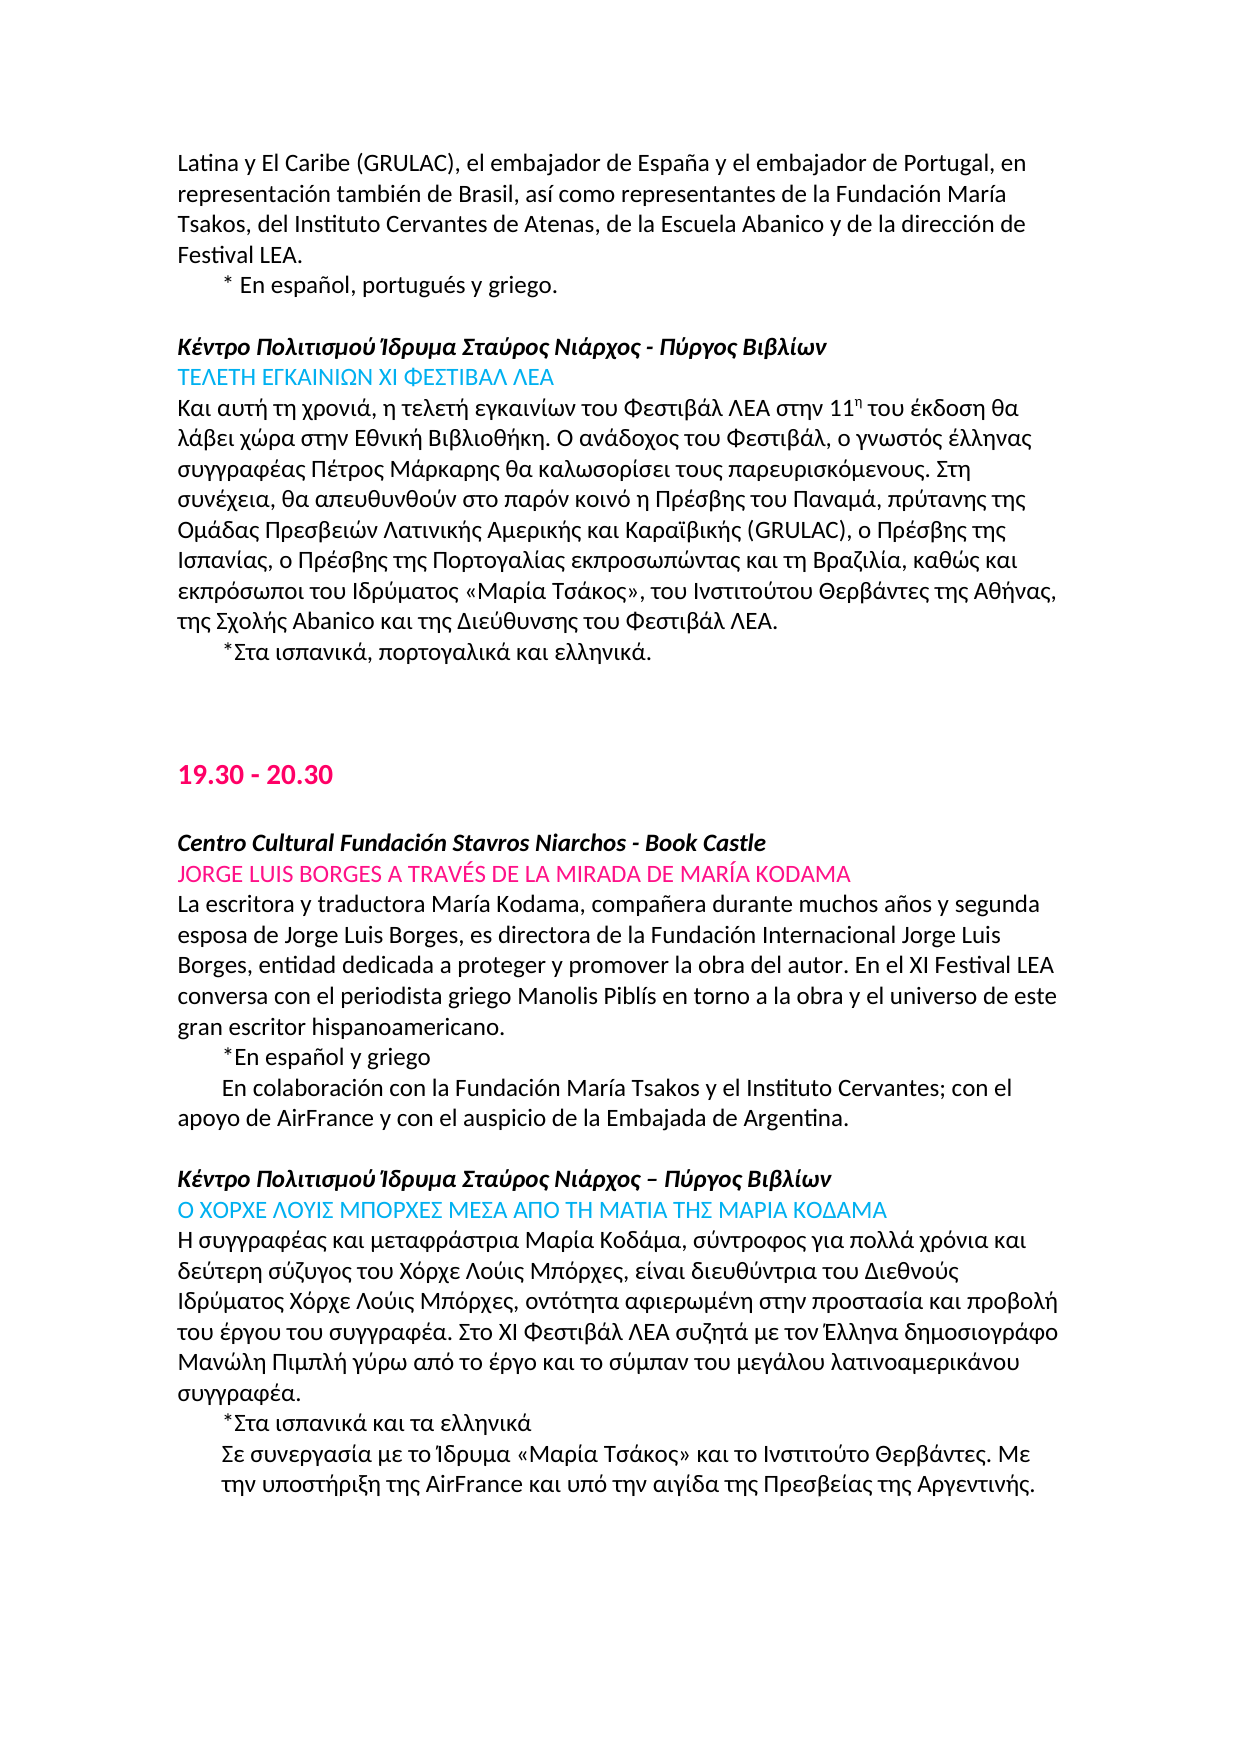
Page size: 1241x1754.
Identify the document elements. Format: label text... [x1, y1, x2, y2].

text Centro Cultural Fundación Stavros Niarchos - Book Castle [177, 827, 1063, 858]
text En colaboración con la Fundación María Tsakos y el Instituto Cervantes; con el apoyo de AirFrance y con el auspicio de la Embajada de Argentina. [177, 1072, 1063, 1133]
text La escritora y traductora María Kodama, compañera durante muchos años y segunda esposa de Jorge Luis Borges, es directora de la Fundación Internacional Jorge Luis Borges, entidad dedicada a proteger y promover la obra del autor. En el XI Festival LEA conversa con el periodista griego Manolis Piblís en torno a la obra y el universo de este gran escritor hispanoamericano. [177, 888, 1063, 1041]
text *Στα ισπανικά και τα ελληνικά [222, 1407, 1063, 1438]
text Ο ΧΟΡΧΕ ΛΟΥΙΣ ΜΠΟΡΧΕΣ ΜΕΣΑ ΑΠΟ ΤΗ ΜΑΤΙΑ ΤΗΣ ΜΑΡΙΑ ΚΟΔΑΜΑ [177, 1194, 1063, 1224]
text * En español, portugués y griego. [177, 270, 1063, 300]
text Κέντρο Πολιτισμού Ίδρυμα Σταύρος Νιάρχος – Πύργος Βιβλίων [177, 1163, 1063, 1194]
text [177, 148, 1063, 270]
text *En español y griego [177, 1041, 1063, 1072]
text JORGE LUIS BORGES A TRAVÉS DE LA MIRADA DE MARÍA KODAMA [177, 858, 1063, 888]
text Σε συνεργασία με το Ίδρυμα «Μαρία Τσάκος» και το Ινστιτούτο Θερβάντες. Με την υποστήριξη της AirFrance και υπό την αιγίδα της Πρεσβείας της Αργεντινής. [222, 1438, 1063, 1499]
text Η συγγραφέας και μεταφράστρια Μαρία Κοδάμα, σύντροφος για πολλά χρόνια και δεύτερη σύζυγος του Χόρχε Λούις Μπόρχες, είναι διευθύντρια του Διεθνούς Ιδρύματος Χόρχε Λούις Μπόρχες, οντότητα αφιερωμένη στην προστασία και προβολή του έργου του συγγραφέα. Στο ΧΙ Φεστιβάλ ΛΕΑ συζητά με τον Έλληνα δημοσιογράφο Μανώλη Πιμπλή γύρω από το έργο και το σύμπαν του μεγάλου λατινοαμερικάνου συγγραφέα. [177, 1224, 1063, 1407]
text *Στα ισπανικά, πορτογαλικά και ελληνικά. [222, 636, 1063, 666]
text 19.30 - 20.30 [177, 756, 1063, 792]
text Και αυτή τη χρονιά, η τελετή εγκαινίων του Φεστιβάλ ΛΕΑ στην 11η του έκδοση θα λάβει χώρα στην Εθνική Βιβλιοθήκη. Ο ανάδοχος του Φεστιβάλ, ο γνωστός έλληνας συγγραφέας Πέτρος Μάρκαρης θα καλωσορίσει τους παρευρισκόμενους. Στη συνέχεια, θα απευθυνθούν στο παρόν κοινό η Πρέσβης του Παναμά, πρύτανης της Ομάδας Πρεσβειών Λατινικής Αμερικής και Καραϊβικής (GRULAC), ο Πρέσβης της Ισπανίας, ο Πρέσβης της Πορτογαλίας εκπροσωπώντας και τη Βραζιλία, καθώς και εκπρόσωποι του Ιδρύματος «Μαρία Τσάκος», του Ινστιτούτου Θερβάντες της Αθήνας, της Σχολής Αbanico και της Διεύθυνσης του Φεστιβάλ ΛΕΑ. [177, 392, 1063, 636]
text ΤΕΛΕΤΗ ΕΓΚΑΙΝΙΩΝ ΧΙ ΦΕΣΤΙΒΑΛ ΛΕΑ [177, 361, 1063, 392]
text Κέντρο Πολιτισμού Ίδρυμα Σταύρος Νιάρχος - Πύργος Βιβλίων [177, 331, 1063, 361]
